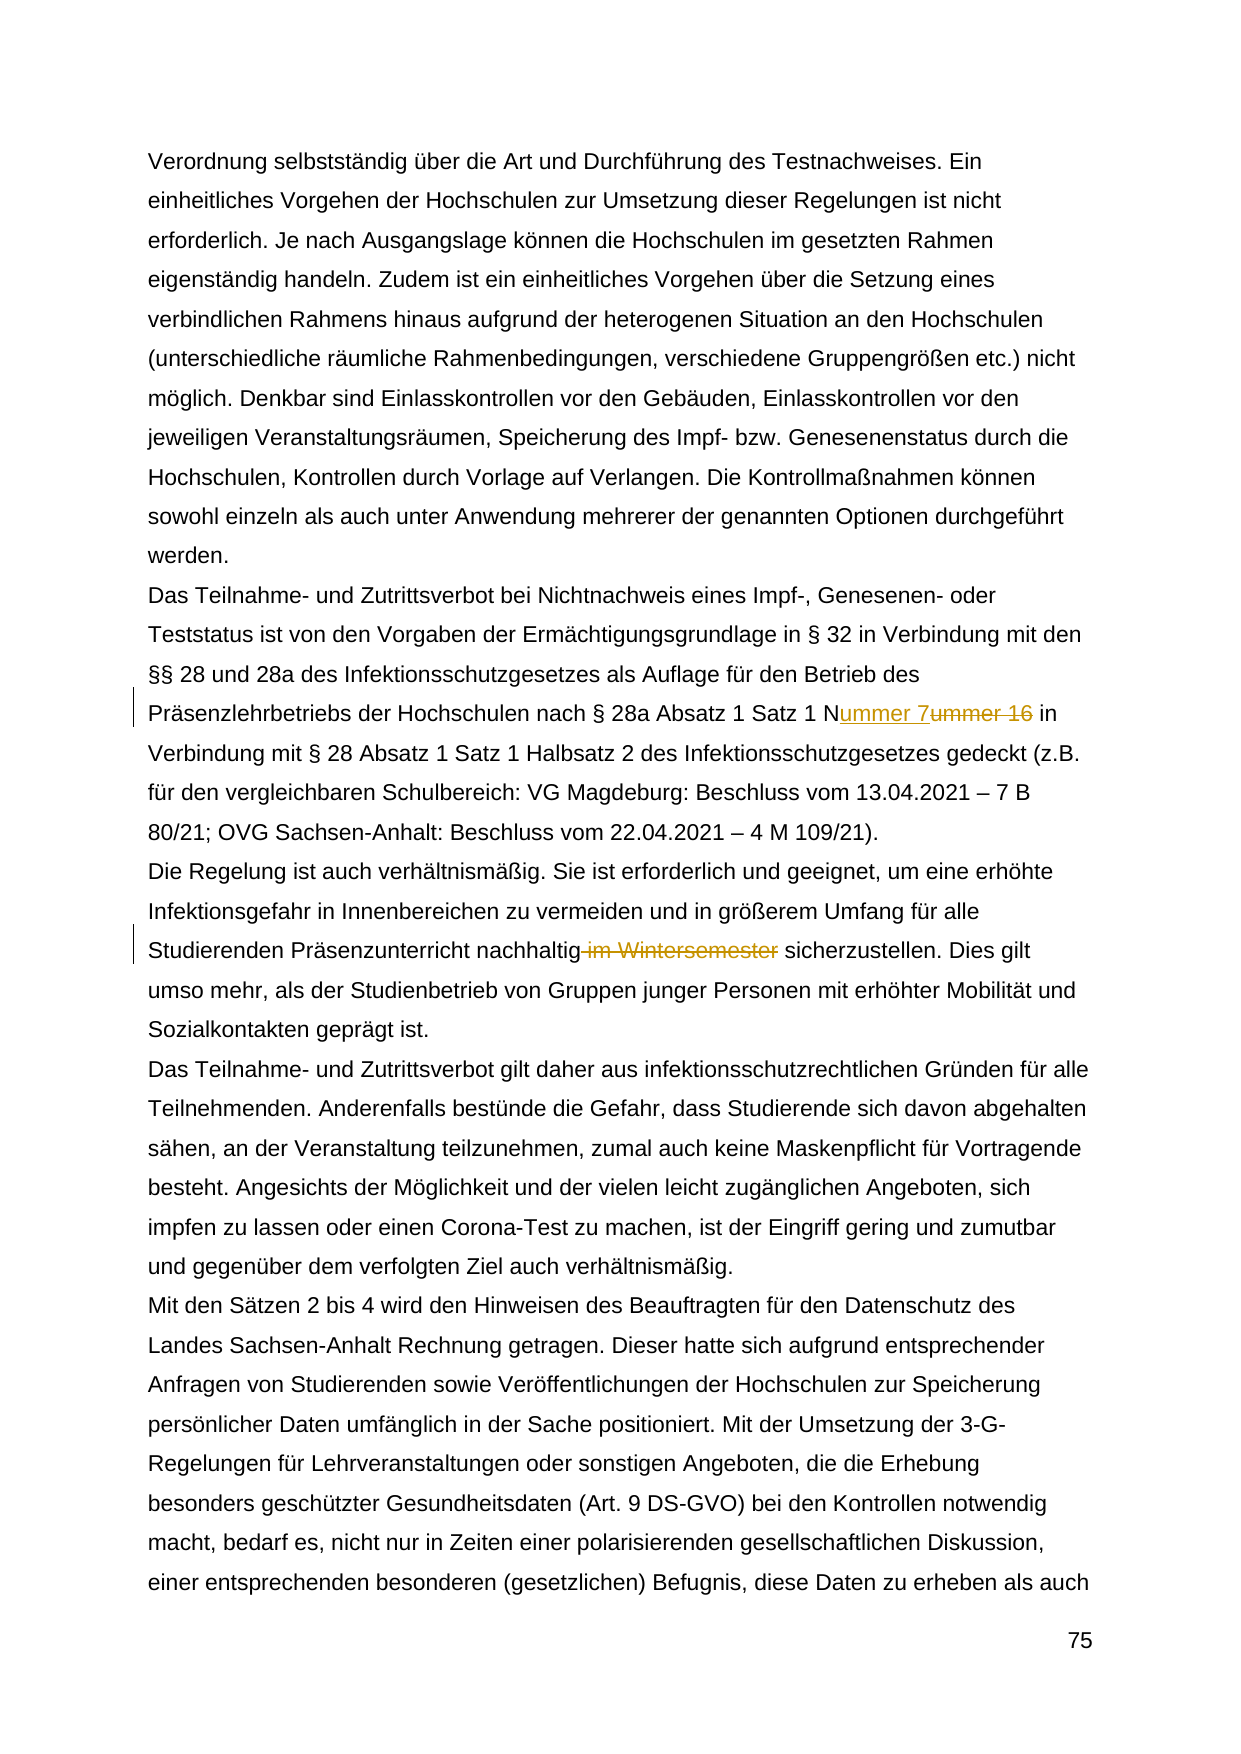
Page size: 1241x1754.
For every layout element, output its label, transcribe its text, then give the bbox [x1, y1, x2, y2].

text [148, 1292, 1093, 1595]
text Die Regelung ist auch verhältnismäßig. Sie ist erforderlich und geeignet, um eine erhöhte Infektionsgefahr in Innenbereichen zu vermeiden und in größerem Umfang für alle Studierenden Präsenzunterricht nachhaltig sicherzustellen. Dies gilt umso mehr, als der Studienbetrieb von Gruppen junger Personen mit erhöhter Mobilität und Sozialkontakten geprägt ist. [148, 858, 1093, 1042]
text Das Teilnahme- und Zutrittsverbot bei Nichtnachweis eines Impf-, Genesenen- oder Teststatus ist von den Vorgaben der Ermächtigungsgrundlage in § 32 in Verbindung mit den §§ 28 und 28a des Infektionsschutzgesetzes als Auflage für den Betrieb des Präsenzlehrbetriebs der Hochschulen nach § 28a Absatz 1 Satz 1 N in Verbindung mit § 28 Absatz 1 Satz 1 Halbsatz 2 des Infektionsschutzgesetzes gedeckt (z.B. für den vergleichbaren Schulbereich: VG Magdeburg: Beschluss vom 13.04.2021 – 7 B 80/21; OVG Sachsen-Anhalt: Beschluss vom 22.04.2021 – 4 M 109/21). [148, 582, 1093, 845]
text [148, 148, 1093, 569]
text Das Teilnahme- und Zutrittsverbot gilt daher aus infektionsschutzrechtlichen Gründen für alle Teilnehmenden. Anderenfalls bestünde die Gefahr, dass Studierende sich davon abgehalten sähen, an der Veranstaltung teilzunehmen, zumal auch keine Maskenpflicht für Vortragende besteht. Angesichts der Möglichkeit und der vielen leicht zugänglichen Angeboten, sich impfen zu lassen oder einen Corona-Test zu machen, ist der Eingriff gering und zumutbar und gegenüber dem verfolgten Ziel auch verhältnismäßig. [148, 1056, 1093, 1279]
